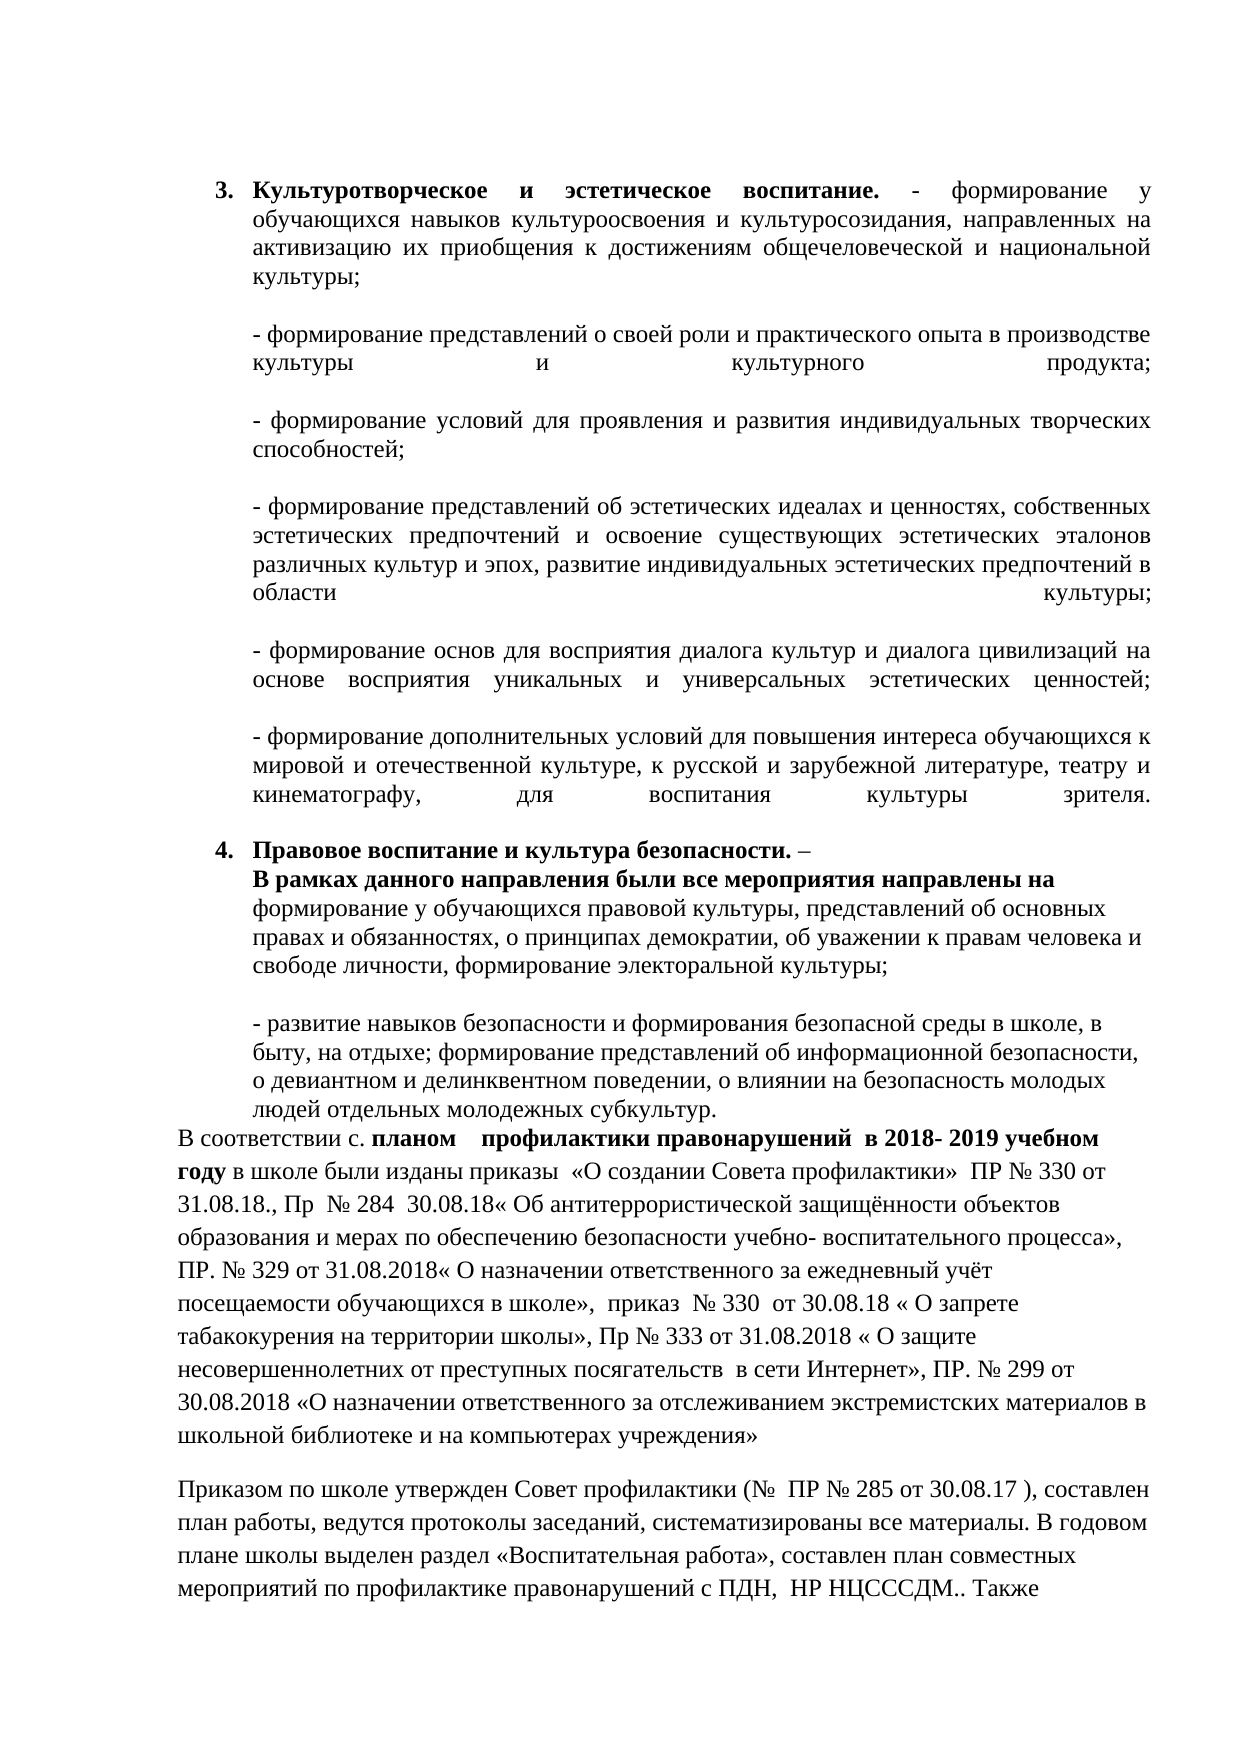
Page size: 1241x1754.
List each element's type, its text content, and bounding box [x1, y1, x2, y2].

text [177, 1474, 1152, 1602]
text В соответствии с. планом профилактики правонарушений в 2018- 2019 учебном году в школе были изданы приказы «О создании Совета профилактики» ПР № 330 от 31.08.18., Пр № 284 30.08.18« Об антитеррористической защищённости объектов образования и мерах по обеспечению безопасности учебно- воспитательного процесса», ПР. № 329 от 31.08.2018« О назначении ответственного за ежедневный учёт посещаемости обучающихся в школе», приказ № 330 от 30.08.18 « О запрете табакокурения на территории школы», Пр № 333 от 31.08.2018 « О защите несовершеннолетних от преступных посягательств в сети Интернет», ПР. № 299 от 30.08.2018 «О назначении ответственного за отслеживанием экстремистских материалов в школьной библиотеке и на компьютерах учреждения» [177, 1123, 1152, 1449]
list Правовое воспитание и культура безопасности. – [215, 835, 1152, 864]
text В рамках данного направления были все мероприятия направлены на формирование у обучающихся правовой культуры, представлений об основных правах и обязанностях, о принципах демократии, об уважении к правам человека и свободе личности, формирование электоральной культуры; - развитие навыков безопасности и формирования безопасной среды в школе, в быту, на отдыхе; формирование представлений об информационной безопасности, о девиантном и делинквентном поведении, о влиянии на безопасность молодых людей отдельных молодежных субкультур. [252, 864, 1152, 1123]
list Культуротворческое и эстетическое воспитание. - формирование у обучающихся навыков культуроосвоения и культуросозидания, направленных на активизацию их приобщения к достижениям общечеловеческой и национальной культуры; - формирование представлений о своей роли и практического опыта в производстве культуры и культурного продукта; - формирование условий для проявления и развития индивидуальных творческих способностей; - формирование представлений об эстетических идеалах и ценностях, собственных эстетических предпочтений и освоение существующих эстетических эталонов различных культур и эпох, развитие индивидуальных эстетических предпочтений в области культуры; - формирование основ для восприятия диалога культур и диалога цивилизаций на основе восприятия уникальных и универсальных эстетических ценностей; - формирование дополнительных условий для повышения интереса обучающихся к мировой и отечественной культуре, к русской и зарубежной литературе, театру и кинематографу, для воспитания культуры зрителя. [215, 175, 1152, 835]
